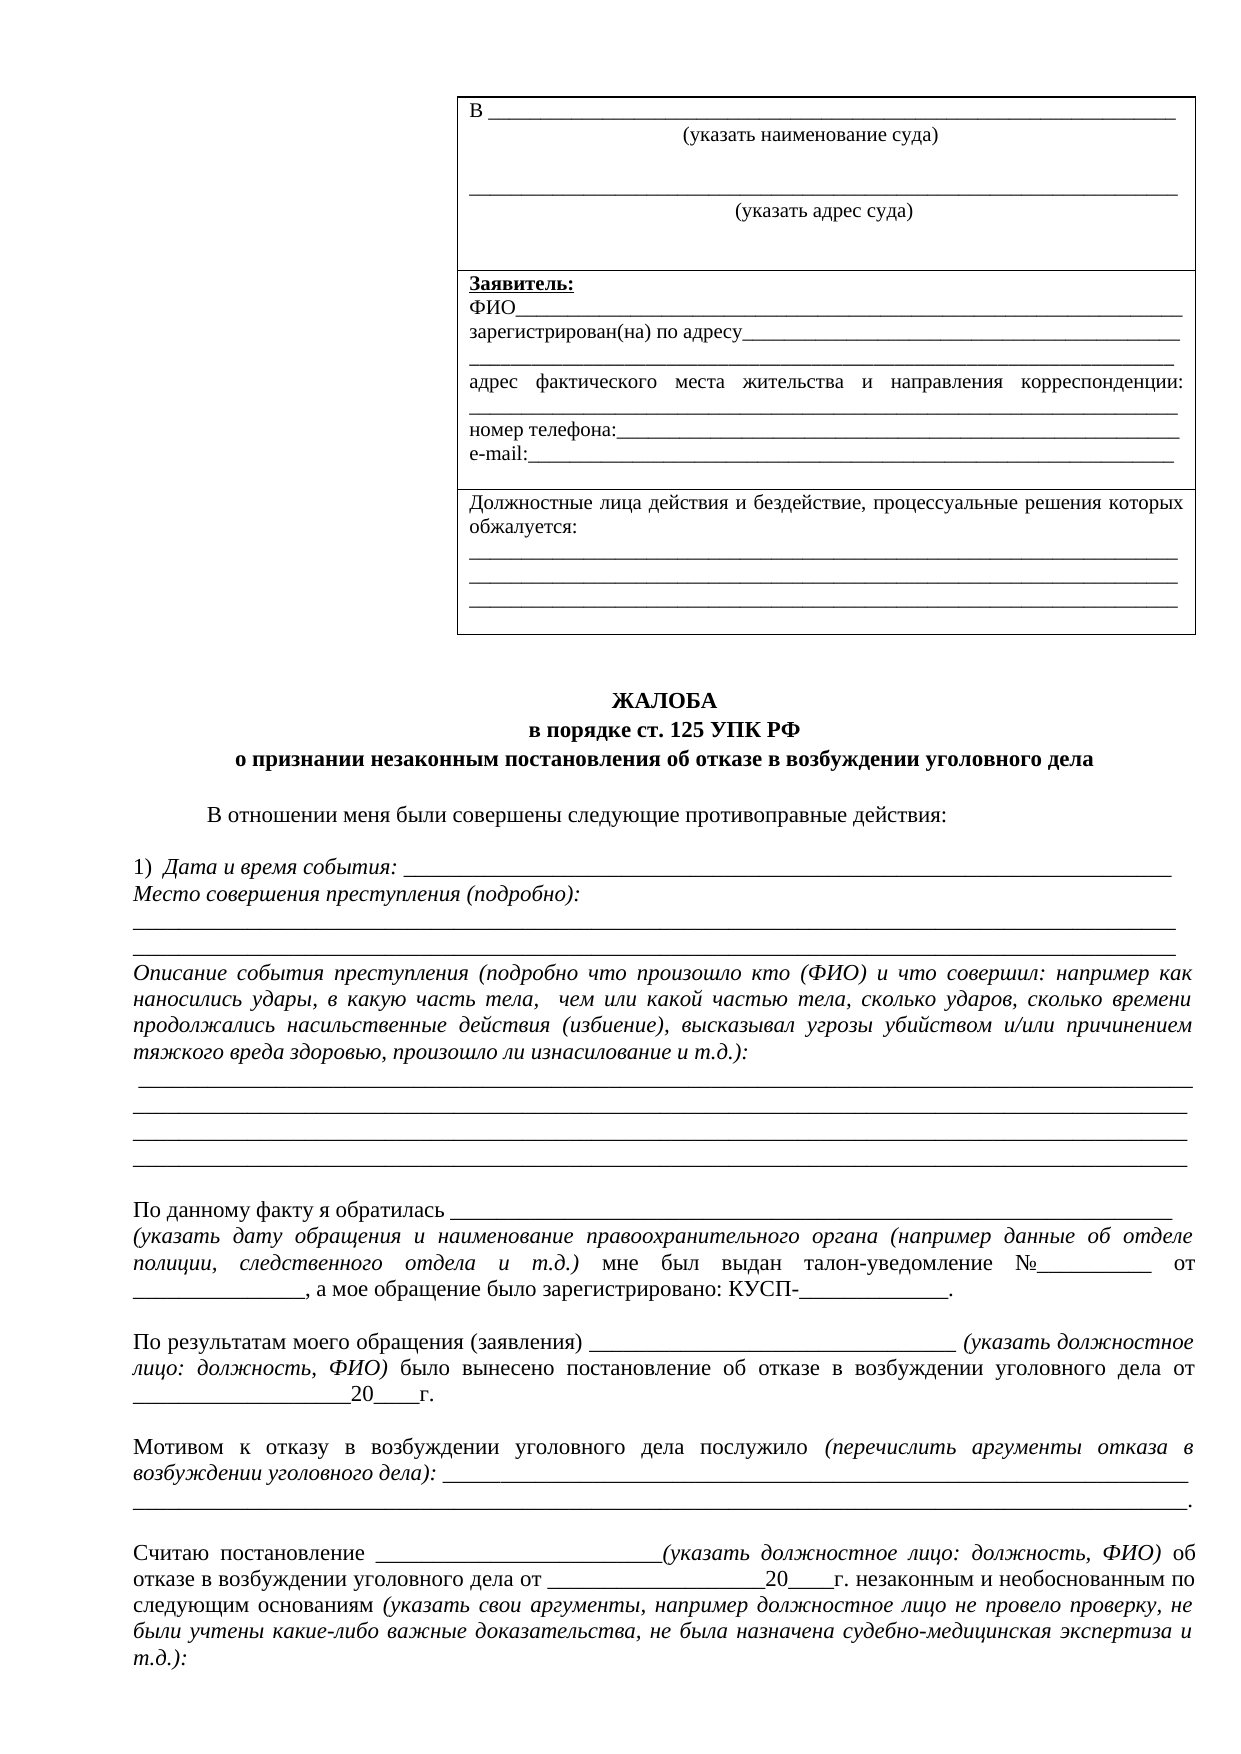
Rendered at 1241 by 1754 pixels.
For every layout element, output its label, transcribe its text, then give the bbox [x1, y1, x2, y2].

text Место совершения преступления (подробно): [133, 880, 1196, 906]
text В отношении меня были совершены следующие противоправные действия: [133, 801, 1196, 827]
text ___________________________________________________________________________________________ [133, 906, 1196, 932]
table_header В __________________________________________________________________ (указать наименование суда) ____________________________________________________________________ (указать адрес суда) [458, 98, 1195, 270]
text в порядке ст. 125 УПК РФ [133, 716, 1196, 743]
text Мотивом к отказу в возбуждении уголовного дела послужило (перечислить аргументы отказа в возбуждении уголовного дела): _________________________________________________________________ [133, 1433, 1196, 1486]
text ____________________________________________________________________________________________. [133, 1486, 1196, 1512]
text 1) Дата и время события: ___________________________________________________________________ [133, 853, 1196, 880]
text (указать дату обращения и наименование правоохранительного органа (например данные об отделе полиции, следственного отдела и т.д.) мне был выдан талон-уведомление №__________ от _______________, а мое обращение было зарегистрировано: КУСП-_____________. [133, 1222, 1196, 1301]
text ____________________________________________________________________________________________ [133, 1064, 1196, 1091]
text По результатам моего обращения (заявления) ________________________________ (указать должностное лицо: должность, ФИО) было вынесено постановление об отказе в возбуждении уголовного дела от ___________________20____г. [133, 1328, 1196, 1407]
table_cell Должностные лица действия и бездействие, процессуальные решения которых обжалуется: ____________________________________________________________________________________________________________________________________________________________________________________________________________ [458, 490, 1195, 634]
text По данному факту я обратилась _______________________________________________________________ [133, 1196, 1196, 1222]
text ____________________________________________________________________________________________ ________________________________________________________________________________________________________________________________________________________________________________________ [133, 1091, 1196, 1169]
text Описание события преступления (подробно что произошло кто (ФИО) и что совершил: например как наносились удары, в какую часть тела, чем или какой частью тела, сколько ударов, сколько времени продолжались насильственные действия (избиение), высказывал угрозы убийством и/или причинением тяжкого вреда здоровью, произошло ли изнасилование и т.д.): [133, 959, 1196, 1064]
text ЖАЛОБА [133, 687, 1196, 714]
text Считаю постановление _________________________(указать должностное лицо: должность, ФИО) об отказе в возбуждении уголовного дела от ___________________20____г. незаконным и необоснованным по следующим основаниям (указать свои аргументы, например должностное лицо не провело проверку, не были учтены какие-либо важные доказательства, не была назначена судебно-медицинская экспертиза и т.д.): [133, 1538, 1196, 1670]
text ___________________________________________________________________________________________ [133, 932, 1196, 959]
text о признании незаконным постановления об отказе в возбуждении уголовного дела [133, 745, 1196, 772]
table_cell Заявитель: ФИО________________________________________________________________ зарегистрирован(на) по адресу__________________________________________ ____________________________________________________________________ адрес фактического места жительства и направления корреспонденции: ____________________________________________________________________ номер телефона:______________________________________________________ e-mail:______________________________________________________________ [458, 271, 1195, 489]
